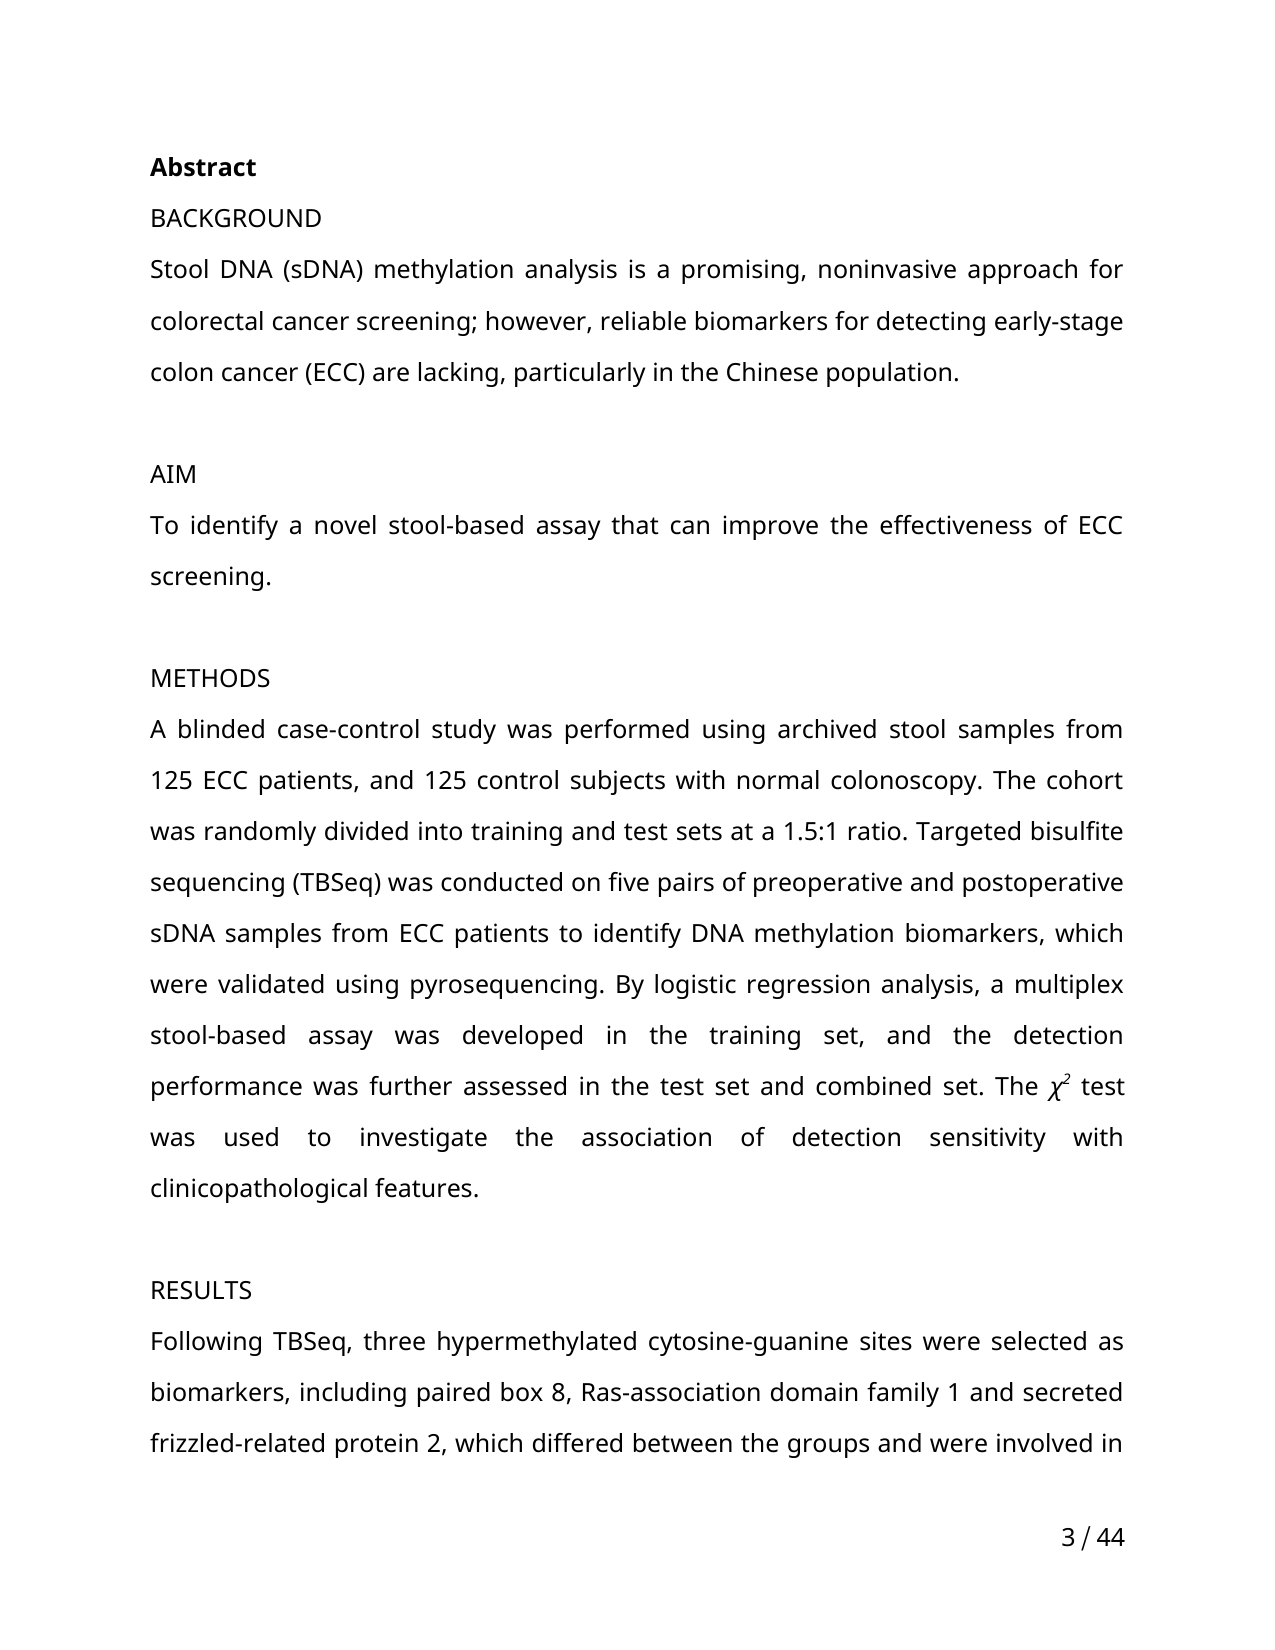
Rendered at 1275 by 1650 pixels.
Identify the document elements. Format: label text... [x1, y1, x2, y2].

text A blinded case-control study was performed using archived stool samples from 125 ECC patients, and 125 control subjects with normal colonoscopy. The cohort was randomly divided into training and test sets at a 1.5:1 ratio. Targeted bisulfite sequencing (TBSeq) was conducted on five pairs of preoperative and postoperative sDNA samples from ECC patients to identify DNA methylation biomarkers, which were validated using pyrosequencing. By logistic regression analysis, a multiplex stool-based assay was developed in the training set, and the detection performance was further assessed in the test set and combined set. The χ2 test was used to investigate the association of detection sensitivity with clinicopathological features. [150, 711, 1125, 1205]
text BACKGROUND [150, 201, 1125, 235]
text Abstract [150, 150, 1125, 184]
text METHODS [150, 660, 1125, 694]
text To identify a novel stool-based assay that can improve the effectiveness of ECC screening. [150, 507, 1125, 592]
text AIM [150, 456, 1125, 490]
text RESULTS [150, 1273, 1125, 1307]
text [150, 1324, 1125, 1460]
text Stool DNA (sDNA) methylation analysis is a promising, noninvasive approach for colorectal cancer screening; however, reliable biomarkers for detecting early-stage colon cancer (ECC) are lacking, particularly in the Chinese population. [150, 252, 1125, 388]
